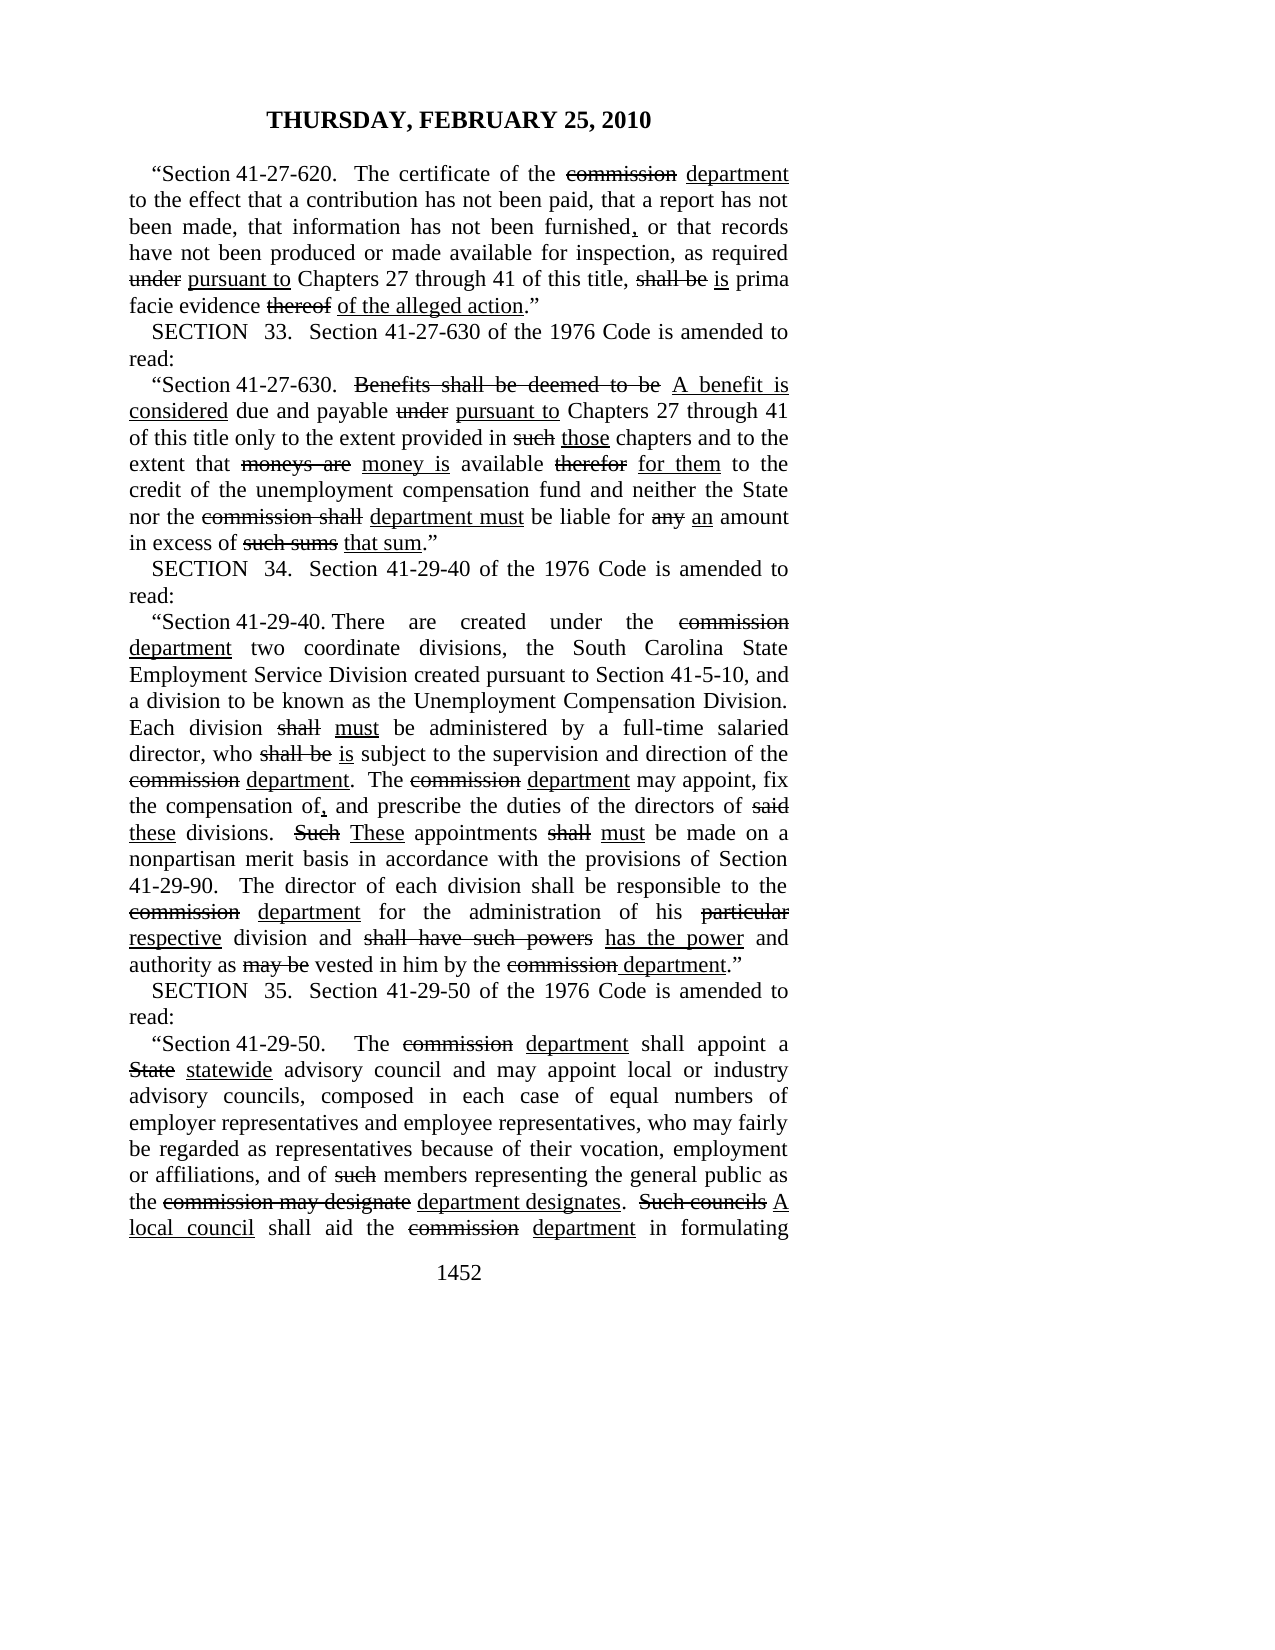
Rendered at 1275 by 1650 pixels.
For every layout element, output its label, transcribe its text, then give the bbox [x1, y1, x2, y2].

text SECTION 35. Section 41-29-50 of the 1976 Code is amended to read: [129, 977, 789, 1030]
text “Section 41-27-630. Benefits shall be deemed to be A benefit is considered due and payable under pursuant to Chapters 27 through 41 of this title only to the extent provided in such those chapters and to the extent that moneys are money is available therefor for them to the credit of the unemployment compensation fund and neither the State nor the commission shall department must be liable for any an amount in excess of such sums that sum.” [129, 371, 789, 555]
text SECTION 34. Section 41-29-40 of the 1976 Code is amended to read: [129, 555, 789, 608]
text “Section 41-29-40. There are created under the commission department two coordinate divisions, the South Carolina State Employment Service Division created pursuant to Section 41-5-10, and a division to be known as the Unemployment Compensation Division. Each division shall must be administered by a full-time salaried director, who shall be is subject to the supervision and direction of the commission department. The commission department may appoint, fix the compensation of, and prescribe the duties of the directors of said these divisions. Such These appointments shall must be made on a nonpartisan merit basis in accordance with the provisions of Section 41-29-90. The director of each division shall be responsible to the commission department for the administration of his particular respective division and shall have such powers has the power and authority as may be vested in him by the commission department.” [129, 608, 789, 977]
text “Section 41-27-620. The certificate of the commission department to the effect that a contribution has not been paid, that a report has not been made, that information has not been furnished, or that records have not been produced or made available for inspection, as required under pursuant to Chapters 27 through 41 of this title, shall be is prima facie evidence thereof of the alleged action.” [129, 160, 789, 318]
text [129, 1030, 789, 1241]
text SECTION 33. Section 41-27-630 of the 1976 Code is amended to read: [129, 318, 789, 371]
